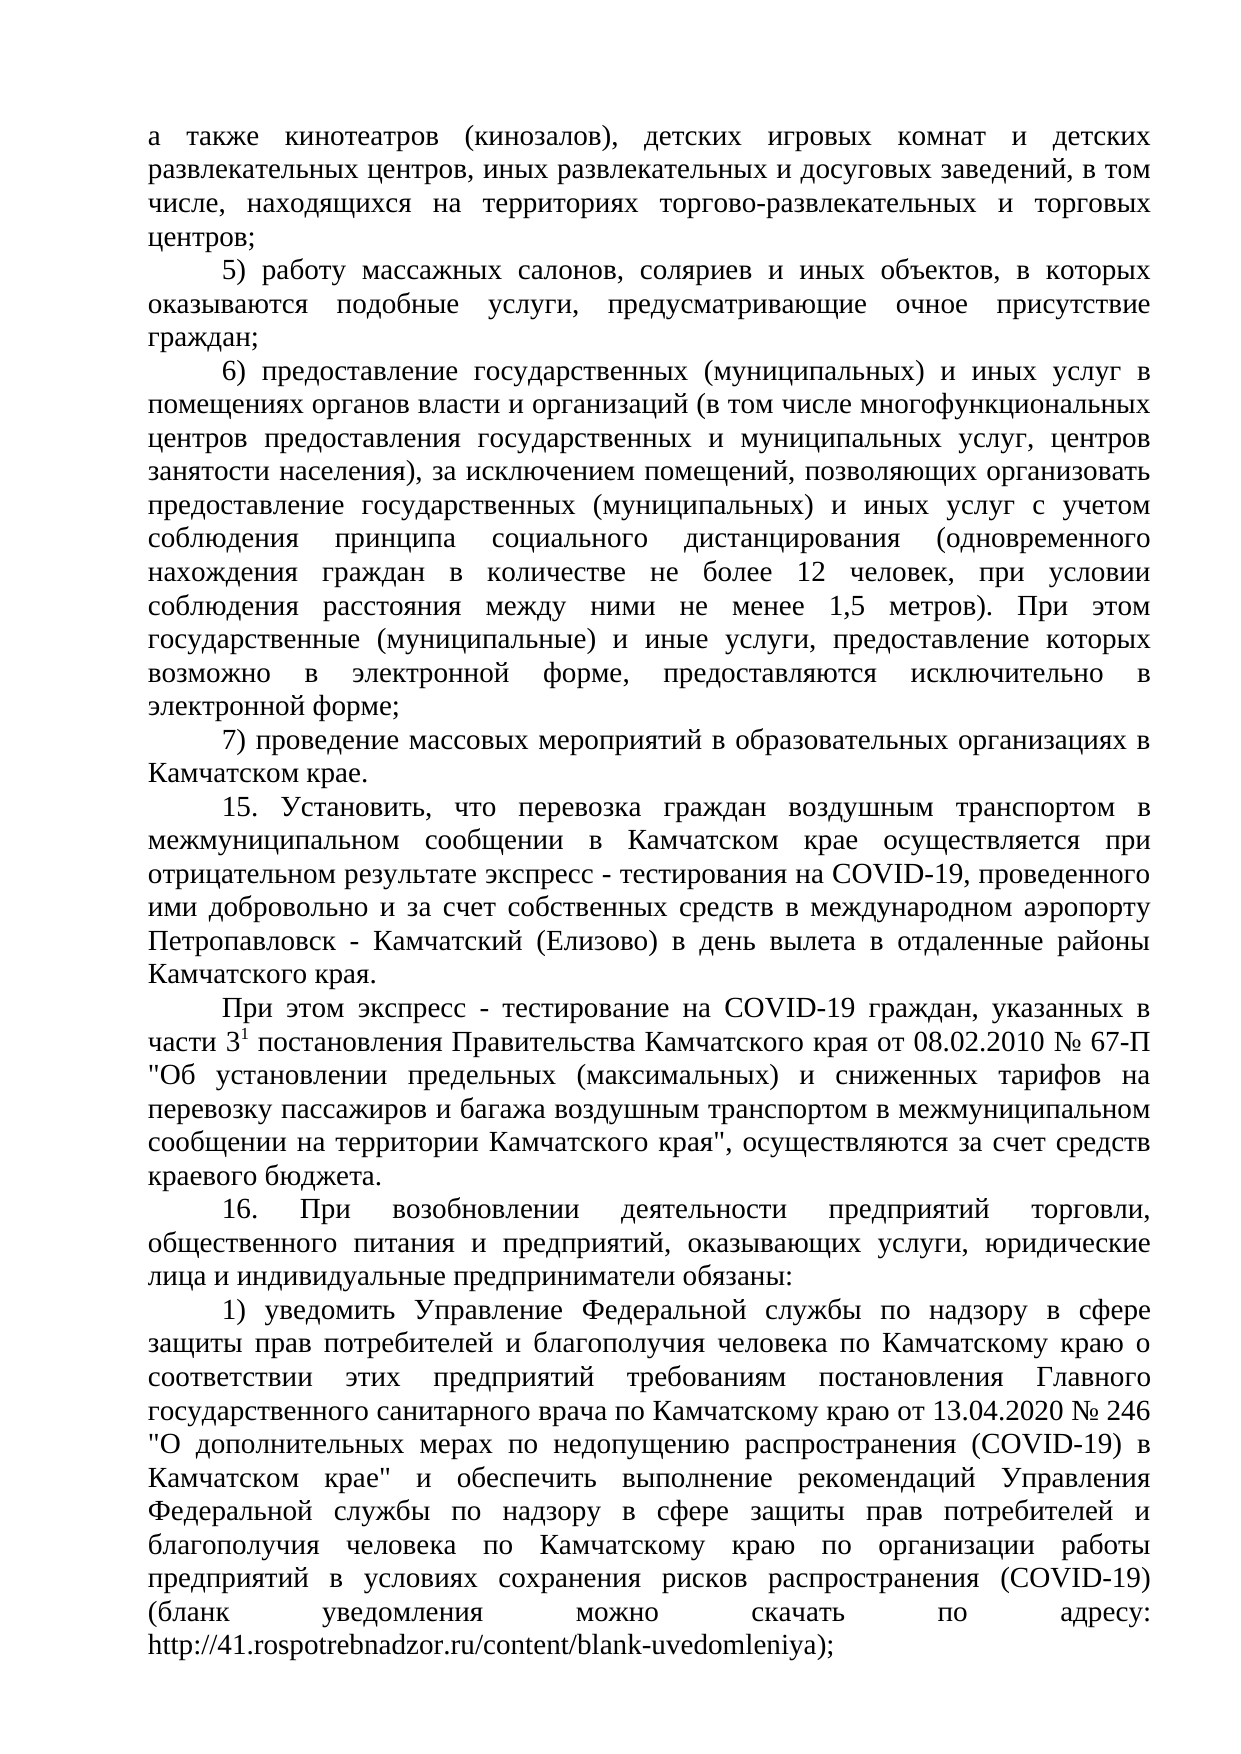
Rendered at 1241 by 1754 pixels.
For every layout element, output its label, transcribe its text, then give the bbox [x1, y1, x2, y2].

text 16. При возобновлении деятельности предприятий торговли, общественного питания и предприятий, оказывающих услуги, юридические лица и индивидуальные предприниматели обязаны: [148, 1191, 1152, 1292]
text 7) проведение массовых мероприятий в образовательных организациях в Камчатском крае. [148, 722, 1152, 789]
text 1) уведомить Управление Федеральной службы по надзору в сфере защиты прав потребителей и благополучия человека по Камчатскому краю о соответствии этих предприятий требованиям постановления Главного государственного санитарного врача по Камчатскому краю от 13.04.2020 № 246 "О дополнительных мерах по недопущению распространения (COVID-19) в Камчатском крае" и обеспечить выполнение рекомендаций Управления Федеральной службы по надзору в сфере защиты прав потребителей и благополучия человека по Камчатскому краю по организации работы предприятий в условиях сохранения рисков распространения (COVID-19) (бланк уведомления можно скачать по адресу: http://41.rospotrebnadzor.ru/content/blank-uvedomleniya); [148, 1292, 1152, 1661]
text 5) работу массажных салонов, соляриев и иных объектов, в которых оказываются подобные услуги, предусматривающие очное присутствие граждан; [148, 252, 1152, 353]
text 6) предоставление государственных (муниципальных) и иных услуг в помещениях органов власти и организаций (в том числе многофункциональных центров предоставления государственных и муниципальных услуг, центров занятости населения), за исключением помещений, позволяющих организовать предоставление государственных (муниципальных) и иных услуг с учетом соблюдения принципа социального дистанцирования (одновременного нахождения граждан в количестве не более 12 человек, при условии соблюдения расстояния между ними не менее 1,5 метров). При этом государственные (муниципальные) и иные услуги, предоставление которых возможно в электронной форме, предоставляются исключительно в электронной форме; [148, 353, 1152, 722]
text 15. Установить, что перевозка граждан воздушным транспортом в межмуниципальном сообщении в Камчатском крае осуществляется при отрицательном результате экспресс - тестирования на COVID-19, проведенного ими добровольно и за счет собственных средств в международном аэропорту Петропавловск - Камчатский (Елизово) в день вылета в отдаленные районы Камчатского края. [148, 789, 1152, 990]
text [148, 118, 1152, 252]
text При этом экспресс - тестирование на COVID-19 граждан, указанных в части 31 постановления Правительства Камчатского края от 08.02.2010 № 67-П "Об установлении предельных (максимальных) и сниженных тарифов на перевозку пассажиров и багажа воздушным транспортом в межмуниципальном сообщении на территории Камчатского края", осуществляются за счет средств краевого бюджета. [148, 990, 1152, 1191]
